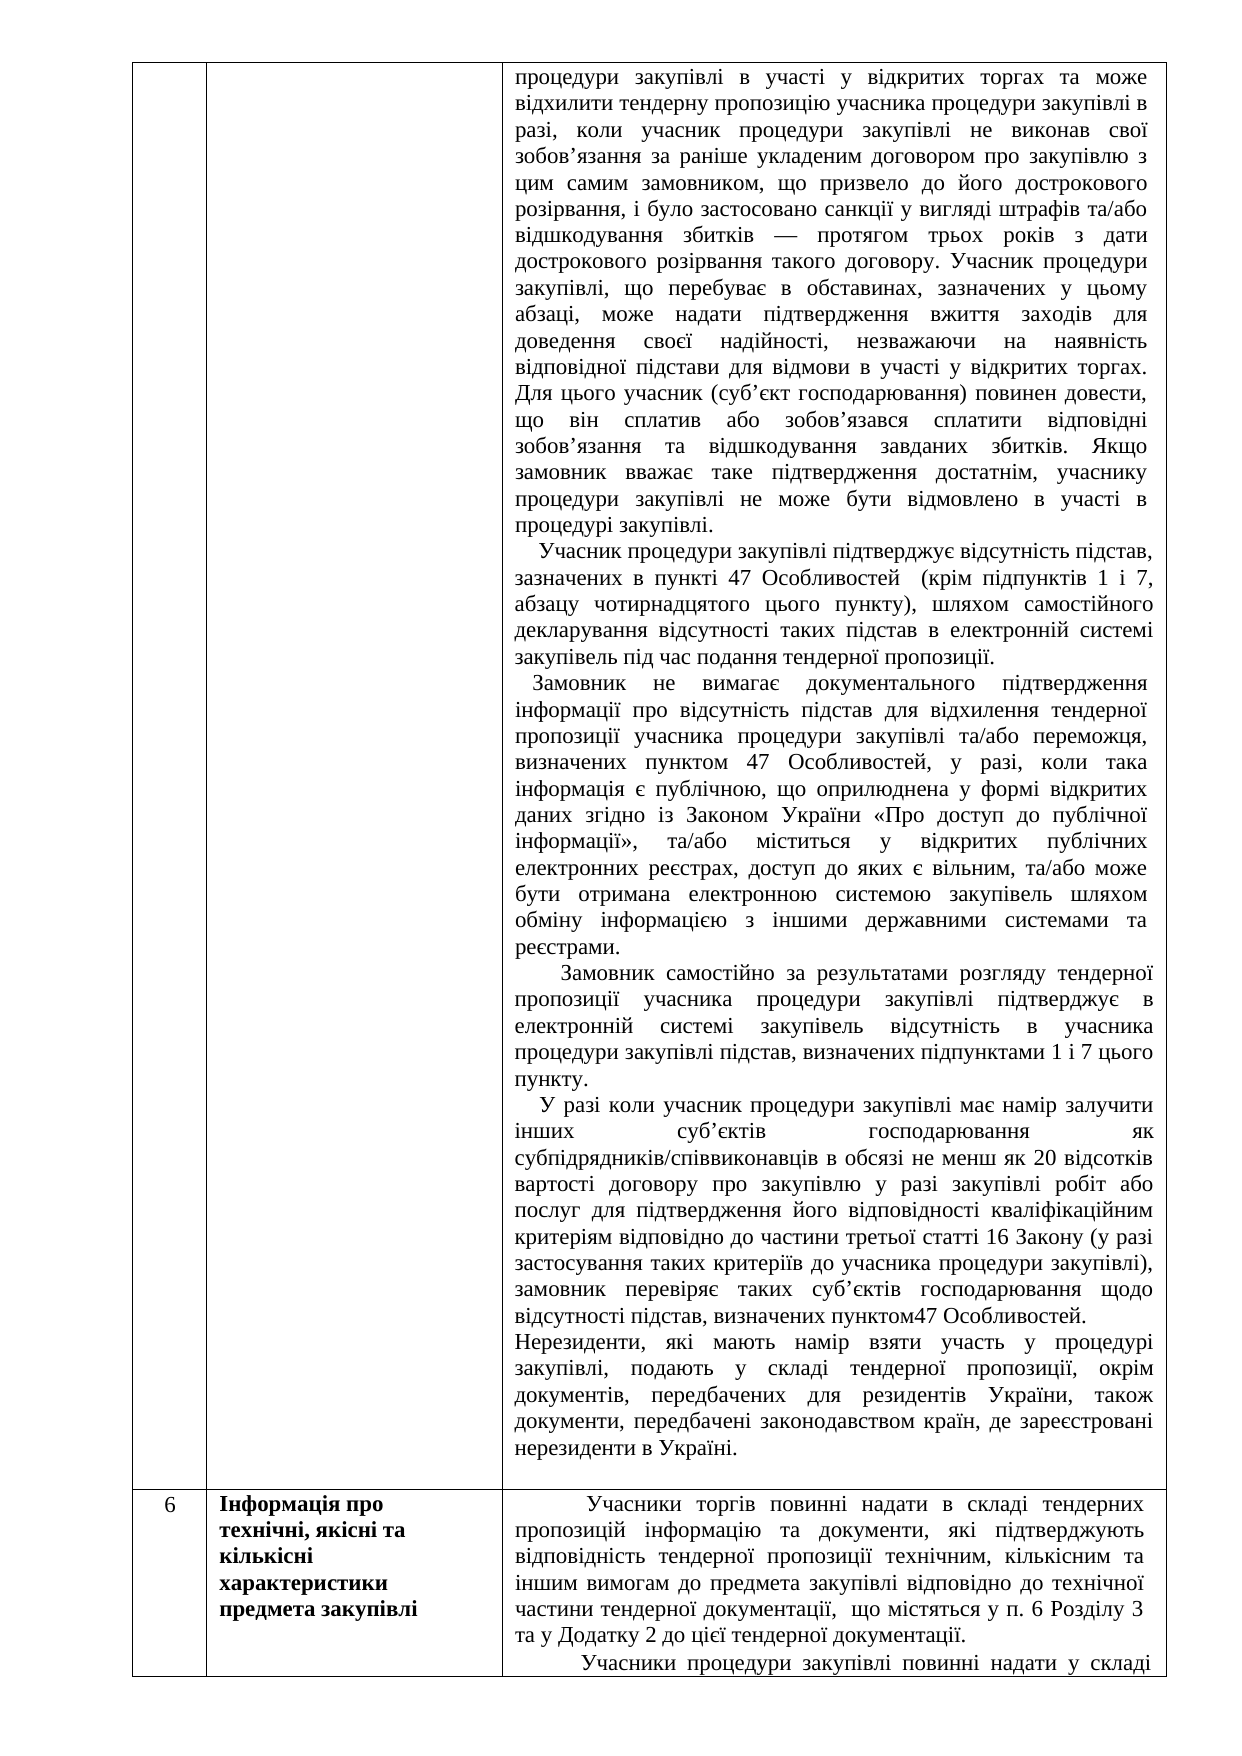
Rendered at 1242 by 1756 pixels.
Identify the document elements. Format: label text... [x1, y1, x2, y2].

table_cell 6 [133, 1490, 206, 1676]
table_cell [207, 63, 502, 1489]
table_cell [207, 1490, 502, 1676]
table_cell 5 [133, 63, 206, 1489]
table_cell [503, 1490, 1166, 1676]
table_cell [503, 63, 1166, 1489]
